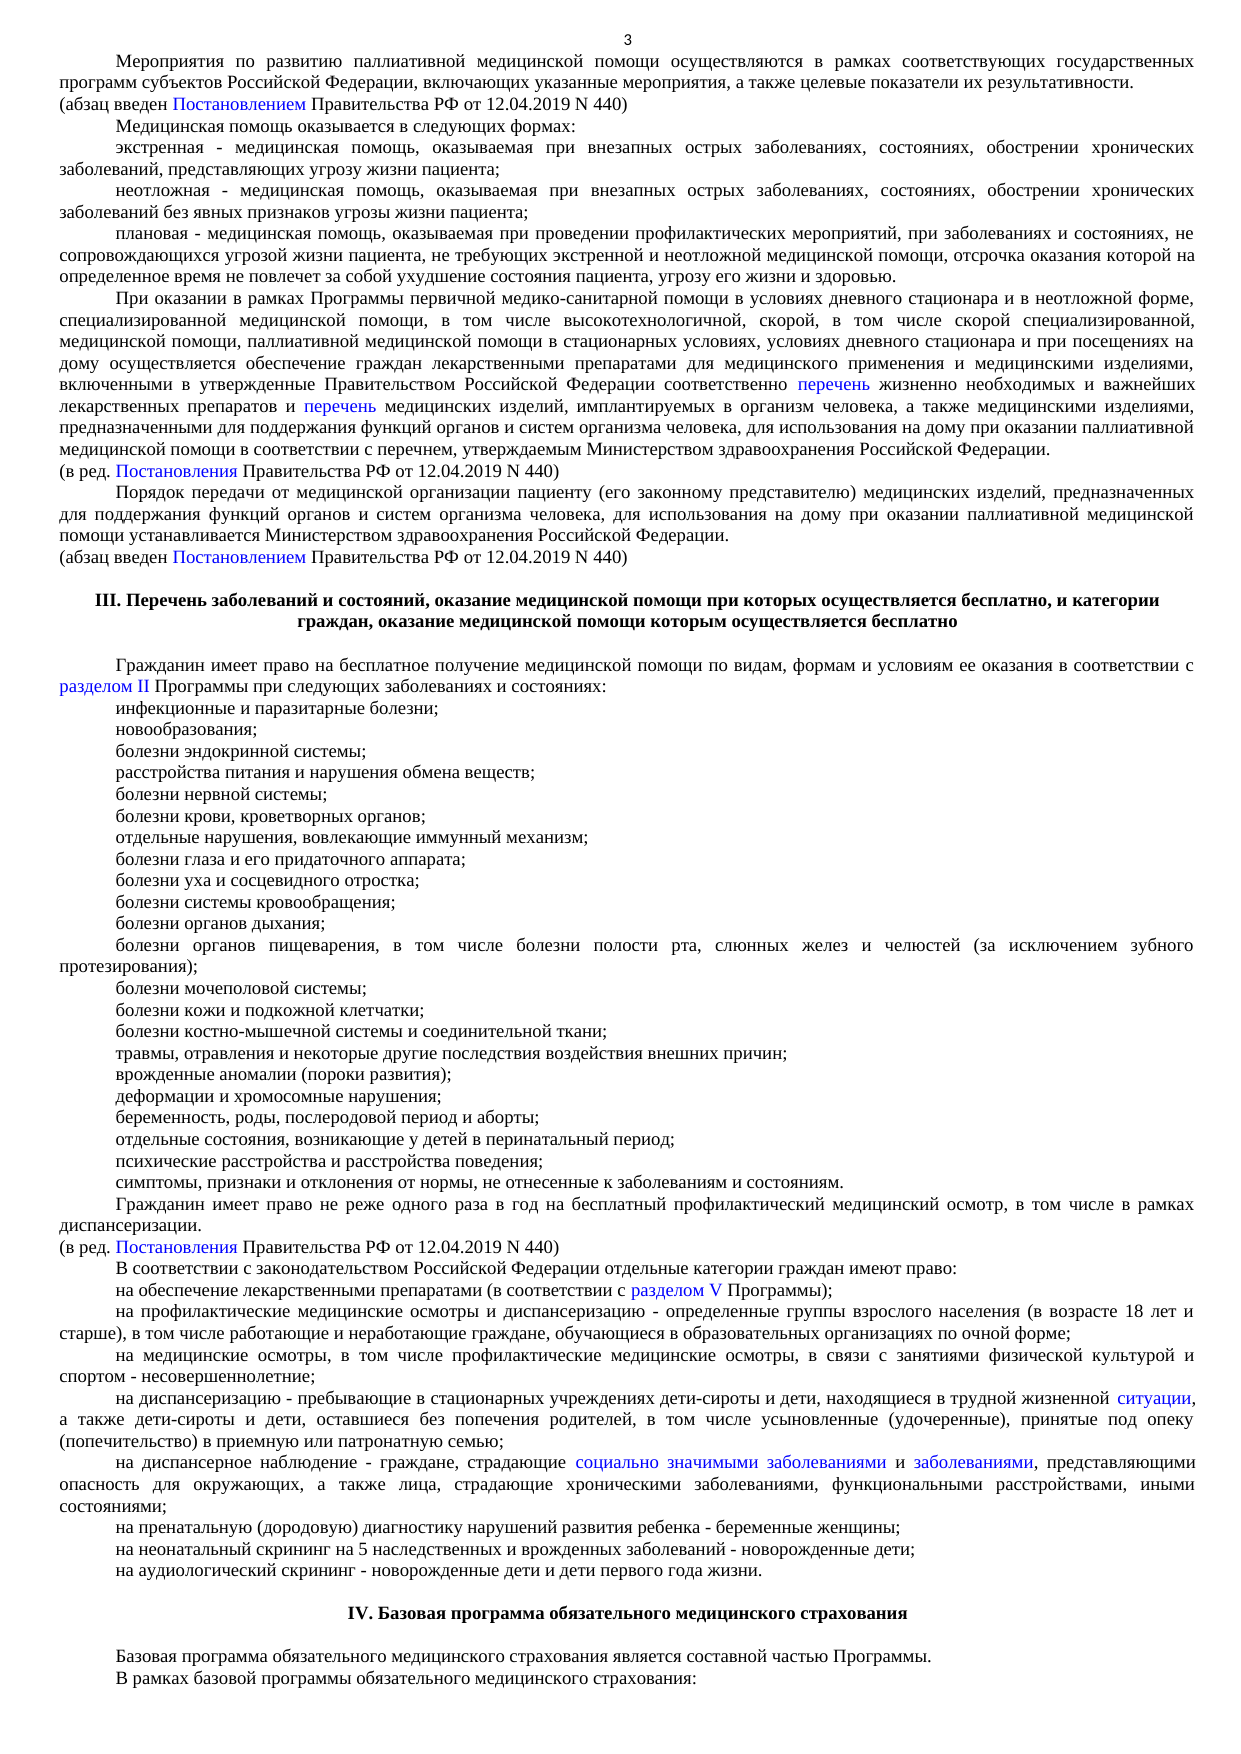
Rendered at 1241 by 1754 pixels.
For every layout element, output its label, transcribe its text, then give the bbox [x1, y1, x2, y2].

text болезни органов дыхания; [59, 912, 1196, 934]
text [59, 93, 1196, 114]
text на пренатальную (дородовую) диагностику нарушений развития ребенка - беременные женщины; [59, 1516, 1196, 1538]
text неотложная - медицинская помощь, оказываемая при внезапных острых заболеваниях, состояниях, обострении хронических заболеваний без явных признаков угрозы жизни пациента; [59, 179, 1196, 222]
text расстройства питания и нарушения обмена веществ; [59, 761, 1196, 783]
text Гражданин имеет право на бесплатное получение медицинской помощи по видам, формам и условиям ее оказания в соответствии с разделом II Программы при следующих заболеваниях и состояниях: [59, 653, 1196, 697]
text болезни эндокринной системы; [59, 740, 1196, 761]
text (в ред. Постановления Правительства РФ от 12.04.2019 N 440) [59, 1236, 1196, 1257]
text деформации и хромосомные нарушения; [59, 1085, 1196, 1106]
text болезни крови, кроветворных органов; [59, 804, 1196, 826]
text психические расстройства и расстройства поведения; [59, 1149, 1196, 1171]
text Гражданин имеет право не реже одного раза в год на бесплатный профилактический медицинский осмотр, в том числе в рамках диспансеризации. [59, 1193, 1196, 1236]
text на диспансерное наблюдение - граждане, страдающие социально значимыми заболеваниями и заболеваниями, представляющими опасность для окружающих, а также лица, страдающие хроническими заболеваниями, функциональными расстройствами, иными состояниями; [59, 1451, 1196, 1516]
text болезни кожи и подкожной клетчатки; [59, 998, 1196, 1020]
text Медицинская помощь оказывается в следующих формах: [59, 114, 1196, 136]
text болезни органов пищеварения, в том числе болезни полости рта, слюнных желез и челюстей (за исключением зубного протезирования); [59, 934, 1196, 977]
text экстренная - медицинская помощь, оказываемая при внезапных острых заболеваниях, состояниях, обострении хронических заболеваний, представляющих угрозу жизни пациента; [59, 136, 1196, 179]
text болезни мочеполовой системы; [59, 977, 1196, 998]
text отдельные нарушения, вовлекающие иммунный механизм; [59, 826, 1196, 848]
text травмы, отравления и некоторые другие последствия воздействия внешних причин; [59, 1042, 1196, 1063]
text болезни костно-мышечной системы и соединительной ткани; [59, 1020, 1196, 1042]
text на неонатальный скрининг на 5 наследственных и врожденных заболеваний - новорожденные дети; [59, 1538, 1196, 1559]
text В рамках базовой программы обязательного медицинского страхования: [59, 1667, 1196, 1688]
text болезни уха и сосцевидного отростка; [59, 869, 1196, 891]
text В соответствии с законодательством Российской Федерации отдельные категории граждан имеют право: [59, 1257, 1196, 1279]
text инфекционные и паразитарные болезни; [59, 697, 1196, 718]
text на диспансеризацию - пребывающие в стационарных учреждениях дети-сироты и дети, находящиеся в трудной жизненной ситуации, а также дети-сироты и дети, оставшиеся без попечения родителей, в том числе усыновленные (удочеренные), принятые под опеку (попечительство) в приемную или патронатную семью; [59, 1387, 1196, 1451]
text на аудиологический скрининг - новорожденные дети и дети первого года жизни. [59, 1559, 1196, 1581]
text болезни нервной системы; [59, 783, 1196, 804]
text Мероприятия по развитию паллиативной медицинской помощи осуществляются в рамках соответствующих государственных программ субъектов Российской Федерации, включающих указанные мероприятия, а также целевые показатели их результативности. [59, 50, 1196, 93]
text отдельные состояния, возникающие у детей в перинатальный период; [59, 1128, 1196, 1149]
text При оказании в рамках Программы первичной медико-санитарной помощи в условиях дневного стационара и в неотложной форме, специализированной медицинской помощи, в том числе высокотехнологичной, скорой, в том числе скорой специализированной, медицинской помощи, паллиативной медицинской помощи в стационарных условиях, условиях дневного стационара и при посещениях на дому осуществляется обеспечение граждан лекарственными препаратами для медицинского применения и медицинскими изделиями, включенными в утвержденные Правительством Российской Федерации соответственно перечень жизненно необходимых и важнейших лекарственных препаратов и перечень медицинских изделий, имплантируемых в организм человека, а также медицинскими изделиями, предназначенными для поддержания функций органов и систем организма человека, для использования на дому при оказании паллиативной медицинской помощи в соответствии с перечнем, утверждаемым Министерством здравоохранения Российской Федерации. [59, 287, 1196, 459]
text плановая - медицинская помощь, оказываемая при проведении профилактических мероприятий, при заболеваниях и состояниях, не сопровождающихся угрозой жизни пациента, не требующих экстренной и неотложной медицинской помощи, отсрочка оказания которой на определенное время не повлечет за собой ухудшение состояния пациента, угрозу его жизни и здоровью. [59, 222, 1196, 287]
text на обеспечение лекарственными препаратами (в соответствии с разделом V Программы); [59, 1279, 1196, 1300]
text болезни глаза и его придаточного аппарата; [59, 848, 1196, 869]
text (абзац введен Постановлением Правительства РФ от 12.04.2019 N 440) [59, 546, 1196, 567]
text новообразования; [59, 718, 1196, 740]
text болезни системы кровообращения; [59, 891, 1196, 912]
text врожденные аномалии (пороки развития); [59, 1063, 1196, 1085]
text на профилактические медицинские осмотры и диспансеризацию - определенные группы взрослого населения (в возрасте 18 лет и старше), в том числе работающие и неработающие граждане, обучающиеся в образовательных организациях по очной форме; [59, 1300, 1196, 1343]
text Базовая программа обязательного медицинского страхования является составной частью Программы. [59, 1645, 1196, 1667]
title IV. Базовая программа обязательного медицинского страхования [59, 1602, 1196, 1624]
text беременность, роды, послеродовой период и аборты; [59, 1106, 1196, 1128]
title III. Перечень заболеваний и состояний, оказание медицинской помощи при которых осуществляется бесплатно, и категории граждан, оказание медицинской помощи которым осуществляется бесплатно [59, 589, 1196, 632]
text (в ред. Постановления Правительства РФ от 12.04.2019 N 440) [59, 459, 1196, 481]
text симптомы, признаки и отклонения от нормы, не отнесенные к заболеваниям и состояниям. [59, 1171, 1196, 1193]
text на медицинские осмотры, в том числе профилактические медицинские осмотры, в связи с занятиями физической культурой и спортом - несовершеннолетние; [59, 1343, 1196, 1387]
text Порядок передачи от медицинской организации пациенту (его законному представителю) медицинских изделий, предназначенных для поддержания функций органов и систем организма человека, для использования на дому при оказании паллиативной медицинской помощи устанавливается Министерством здравоохранения Российской Федерации. [59, 481, 1196, 546]
